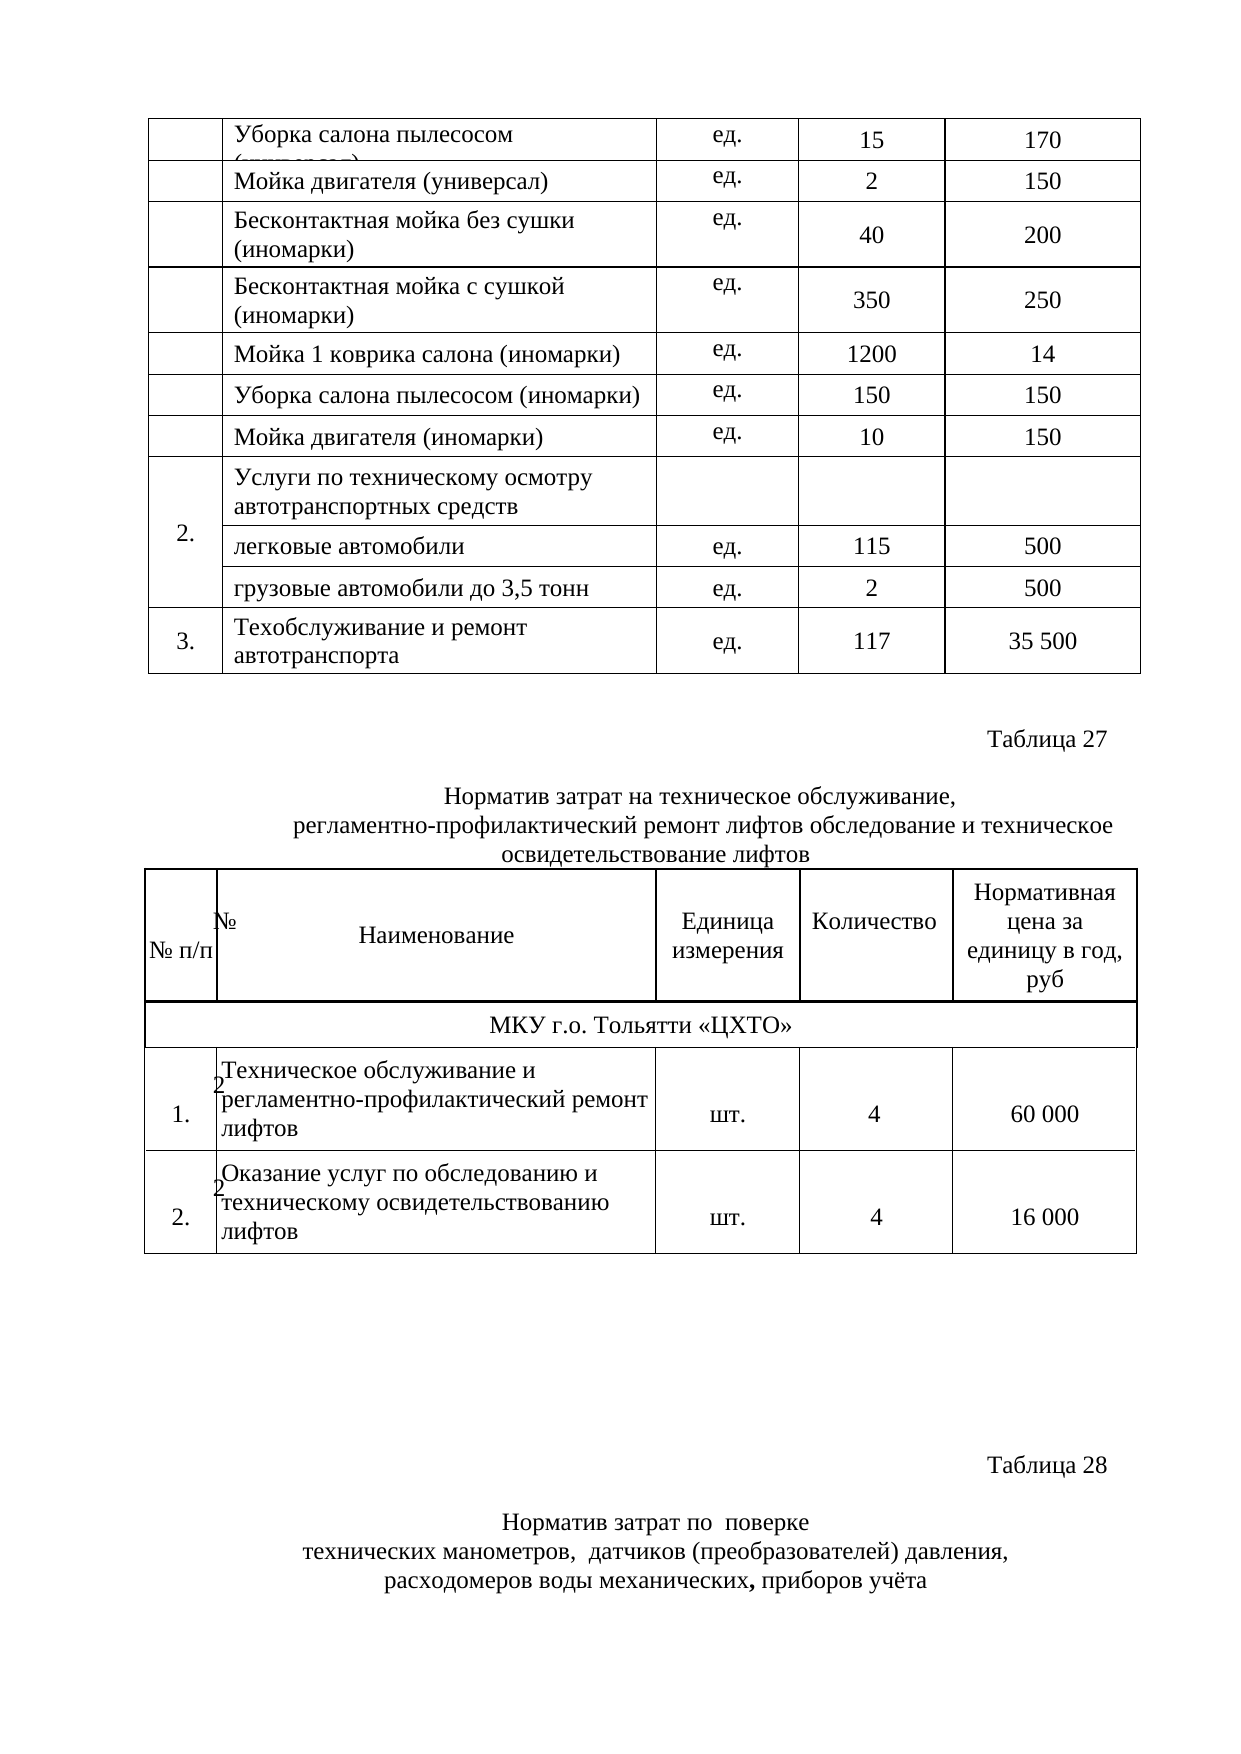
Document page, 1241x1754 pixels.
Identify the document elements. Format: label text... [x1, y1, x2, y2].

table_cell шт. [656, 1151, 799, 1253]
table_cell [799, 457, 944, 524]
table_cell [149, 119, 222, 159]
table_cell [946, 457, 1140, 524]
table_cell 2 [799, 161, 944, 201]
table_cell 35 500 [946, 608, 1140, 673]
table_cell Бесконтактная мойка без сушки (иномарки) [223, 202, 656, 266]
text Норматив затрат по поверке [159, 1507, 1152, 1536]
table_cell МКУ г.о. Тольятти «ЦХТО» [146, 1003, 1136, 1047]
table_cell 150 [946, 416, 1140, 456]
text расходомеров воды механических, приборов учёта [159, 1565, 1152, 1594]
table_cell 1200 [799, 333, 944, 373]
table_cell [149, 268, 222, 332]
table_cell 115 [799, 526, 944, 566]
table_cell 500 [946, 567, 1140, 607]
table_cell 500 [946, 526, 1140, 566]
table_cell Оказание услуг по обследованию и техническому освидетельствованию лифтов [217, 1151, 655, 1253]
table_cell ед. [657, 526, 798, 566]
table_cell 150 [946, 161, 1140, 201]
table_cell 15 [799, 119, 944, 159]
table_header Количество [801, 870, 952, 1000]
table_cell 350 [799, 268, 944, 332]
table_cell 200 [946, 202, 1140, 266]
table_cell ед. [657, 161, 798, 201]
text Норматив затрат на техническое обслуживание, [159, 781, 1152, 810]
table_header Наименование [218, 870, 655, 1000]
table_cell 170 [946, 119, 1140, 159]
table_cell 3. [149, 608, 222, 673]
text регламентно-профилактический ремонт лифтов обследование и техническое освидетельствование лифтов [159, 810, 1152, 868]
table_cell 150 [799, 375, 944, 415]
table_cell 60 000 [953, 1047, 1136, 1150]
table_cell 150 [946, 375, 1140, 415]
table_cell 10 [799, 416, 944, 456]
table_cell 117 [799, 608, 944, 673]
table_cell Техобслуживание и ремонт автотранспорта [223, 608, 656, 673]
table_cell [149, 161, 222, 201]
table_cell Техническое обслуживание и регламентно-профилактический ремонт лифтов [217, 1048, 655, 1150]
table_cell ед. [657, 608, 798, 673]
table_cell 2. [149, 457, 222, 607]
table_cell 4 [800, 1048, 952, 1150]
table_cell легковые автомобили [223, 526, 656, 566]
table_header №№ п/п [146, 870, 216, 1000]
table_cell Мойка 1 коврика салона (иномарки) [223, 333, 656, 373]
table_cell [657, 457, 798, 524]
table_cell [149, 202, 222, 266]
table_header Единица измерения [657, 870, 799, 1000]
table_cell ед. [657, 375, 798, 415]
table_cell ед. [657, 333, 798, 373]
table_cell Мойка двигателя (иномарки) [223, 416, 656, 456]
table_cell 21. [145, 1048, 216, 1150]
table_cell шт. [656, 1048, 799, 1150]
text Таблица 28 [824, 1454, 1107, 1479]
table_header Нормативная цена за единицу в год, руб [954, 870, 1136, 1000]
table_cell 2 [799, 567, 944, 607]
table_cell 250 [946, 268, 1140, 332]
table_cell ед. [657, 268, 798, 332]
text технических манометров, датчиков (преобразователей) давления, [159, 1536, 1152, 1565]
table_cell ед. [657, 202, 798, 266]
table_cell ед. [657, 416, 798, 456]
table_cell Уборка салона пылесосом (иномарки) [223, 375, 656, 415]
table_cell 22. [145, 1150, 216, 1253]
table_cell 4 [800, 1151, 952, 1253]
table_cell [149, 333, 222, 373]
table_cell Бесконтактная мойка с сушкой (иномарки) [223, 268, 656, 332]
table_cell Мойка двигателя (универсал) [223, 161, 656, 201]
table_cell Услуги по техническому осмотру автотранспортных средств [223, 457, 656, 524]
table_cell Уборка салона пылесосом (универсал) [223, 119, 656, 159]
table_cell [149, 375, 222, 415]
table_cell [149, 416, 222, 456]
table_cell 14 [946, 333, 1140, 373]
table_cell 40 [799, 202, 944, 266]
table_cell ед. [657, 119, 798, 159]
table_cell ед. [657, 567, 798, 607]
text Таблица 27 [824, 728, 1107, 753]
table_cell 16 000 [953, 1150, 1136, 1253]
table_cell грузовые автомобили до 3,5 тонн [223, 567, 656, 607]
